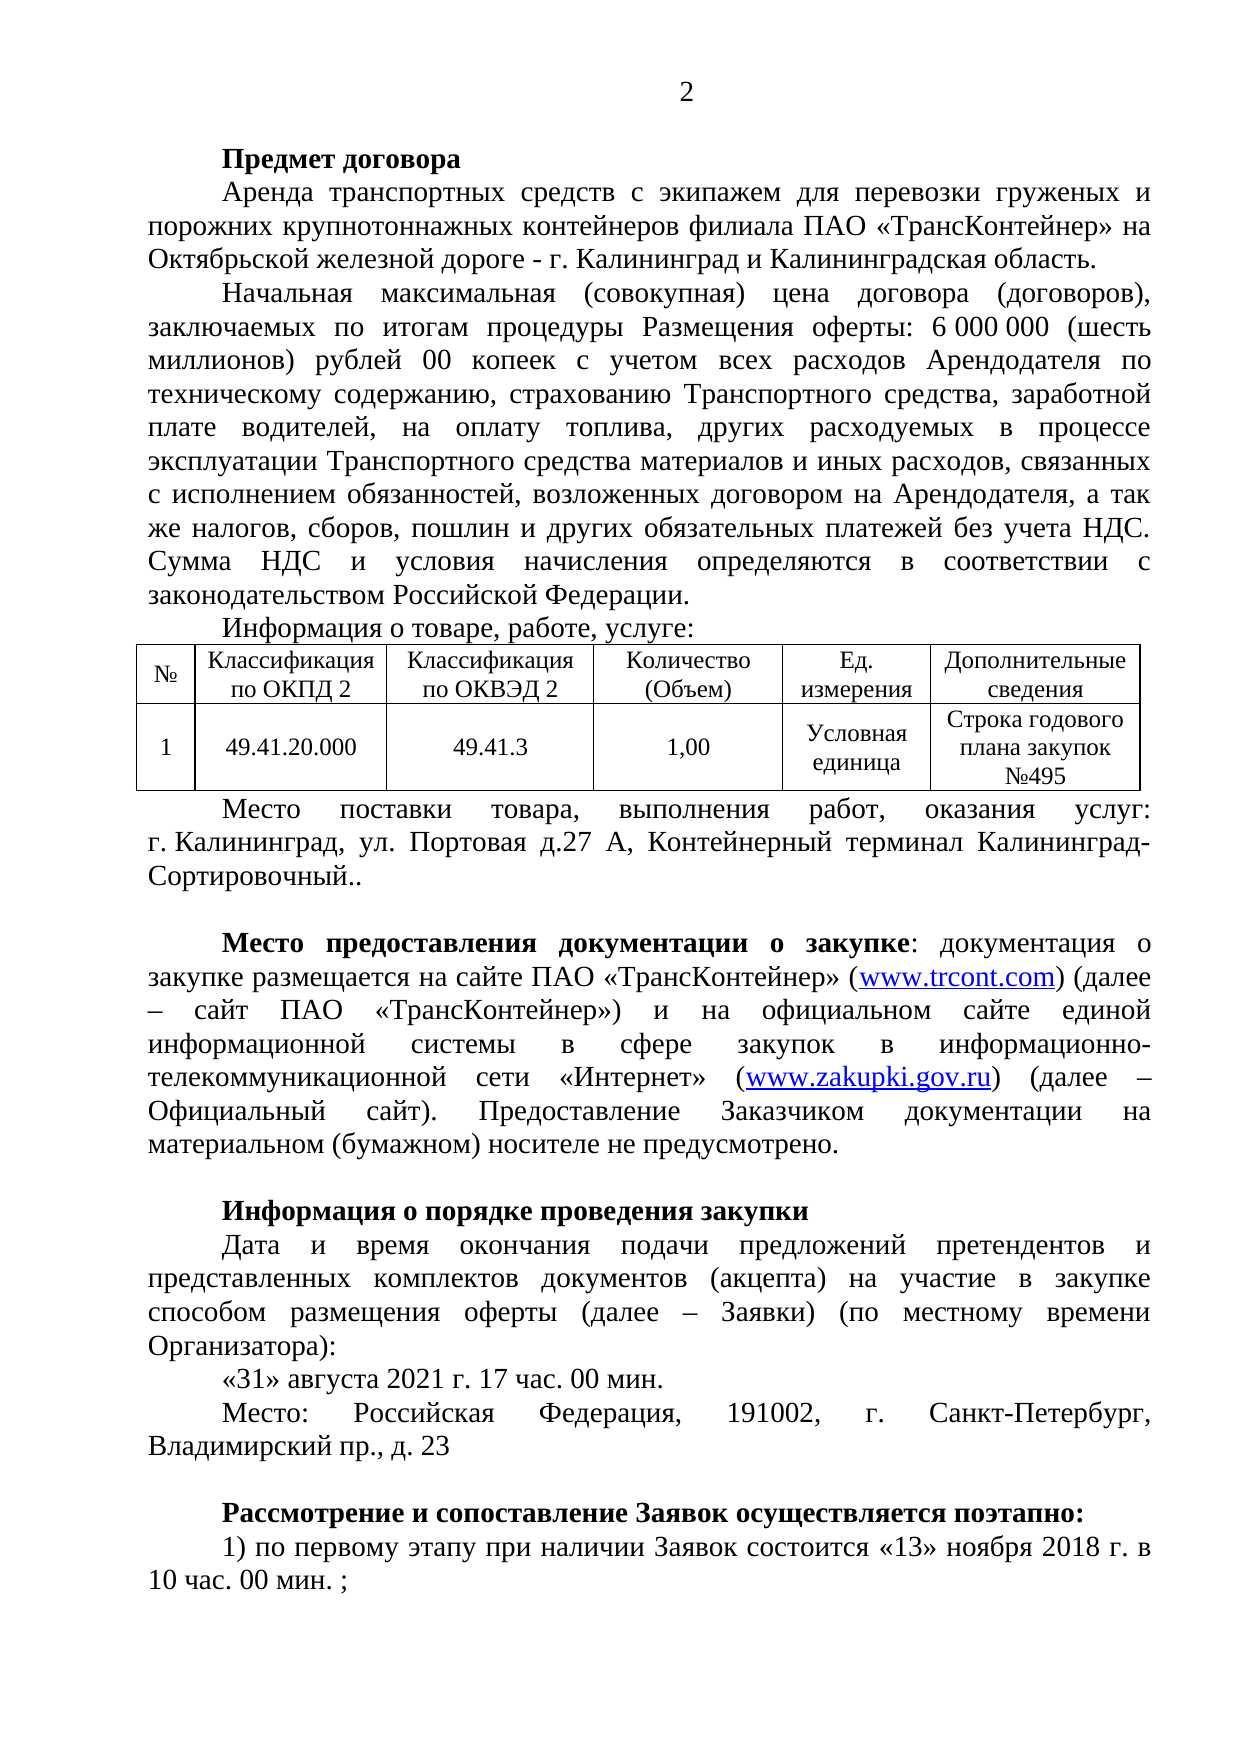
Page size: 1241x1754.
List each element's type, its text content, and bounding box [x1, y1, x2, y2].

table_header Количество (Объем) [594, 645, 782, 703]
table_cell Условная единица [783, 704, 930, 790]
table_header № [137, 645, 194, 703]
text 1) по первому этапу при наличии Заявок состоится «13» ноября 2018 г. в 10 час. 00 мин. ; [148, 1529, 1152, 1596]
table_cell 1 [137, 704, 194, 790]
table_header Ед. измерения [783, 645, 930, 703]
table_cell Строка годового плана закупок №495 [931, 704, 1139, 790]
table_header Дополнительные сведения [931, 645, 1139, 703]
text Дата и время окончания подачи предложений претендентов и представленных комплектов документов (акцепта) на участие в закупке способом размещения оферты (далее – Заявки) (по местному времени Организатора): [148, 1227, 1152, 1361]
text Информация о товаре, работе, услуге: [148, 611, 1152, 644]
text Место: Российская Федерация, 191002, г. Санкт-Петербург, Владимирский пр., д. 23 [148, 1395, 1152, 1462]
text Место предоставления документации о закупке: документация о закупке размещается на сайте ПАО «ТрансКонтейнер» (www.trcont.com) (далее – сайт ПАО «ТрансКонтейнер») и на официальном сайте единой информационной системы в сфере закупок в информационно-телекоммуникационной сети «Интернет» (www.zakupki.gov.ru) (далее – Официальный сайт). Предоставление Заказчиком документации на материальном (бумажном) носителе не предусмотрено. [148, 925, 1152, 1160]
table_cell 49.41.20.000 [196, 704, 386, 790]
table_header Классификация по ОКПД 2 [196, 645, 386, 703]
text Аренда транспортных средств с экипажем для перевозки груженых и порожних крупнотоннажных контейнеров филиала ПАО «ТрансКонтейнер» на Октябрьской железной дороге - г. Калининград и Калининградская область. [148, 174, 1152, 275]
text Место поставки товара, выполнения работ, оказания услуг: г. Калининград, ул. Портовая д.27 А, Контейнерный терминал Калининград-Сортировочный.. [148, 791, 1152, 892]
table_cell 1,00 [594, 704, 782, 790]
text Информация о порядке проведения закупки [148, 1193, 1152, 1227]
text «31» августа 2021 г. 17 час. 00 мин. [148, 1361, 1152, 1395]
table_cell 49.41.3 [387, 704, 593, 790]
text Начальная максимальная (совокупная) цена договора (договоров), заключаемых по итогам процедуры Размещения оферты: 6 000 000 (шесть миллионов) рублей 00 копеек с учетом всех расходов Арендодателя по техническому содержанию, страхованию Транспортного средства, заработной плате водителей, на оплату топлива, других расходуемых в процессе эксплуатации Транспортного средства материалов и иных расходов, связанных с исполнением обязанностей, возложенных договором на Арендодателя, а так же налогов, сборов, пошлин и других обязательных платежей без учета НДС. Сумма НДС и условия начисления определяются в соответствии с законодательством Российской Федерации. [148, 275, 1152, 611]
text Рассмотрение и сопоставление Заявок осуществляется поэтапно: [148, 1495, 1152, 1529]
table_header Классификация по ОКВЭД 2 [387, 645, 593, 703]
text Предмет договора [148, 141, 1152, 174]
